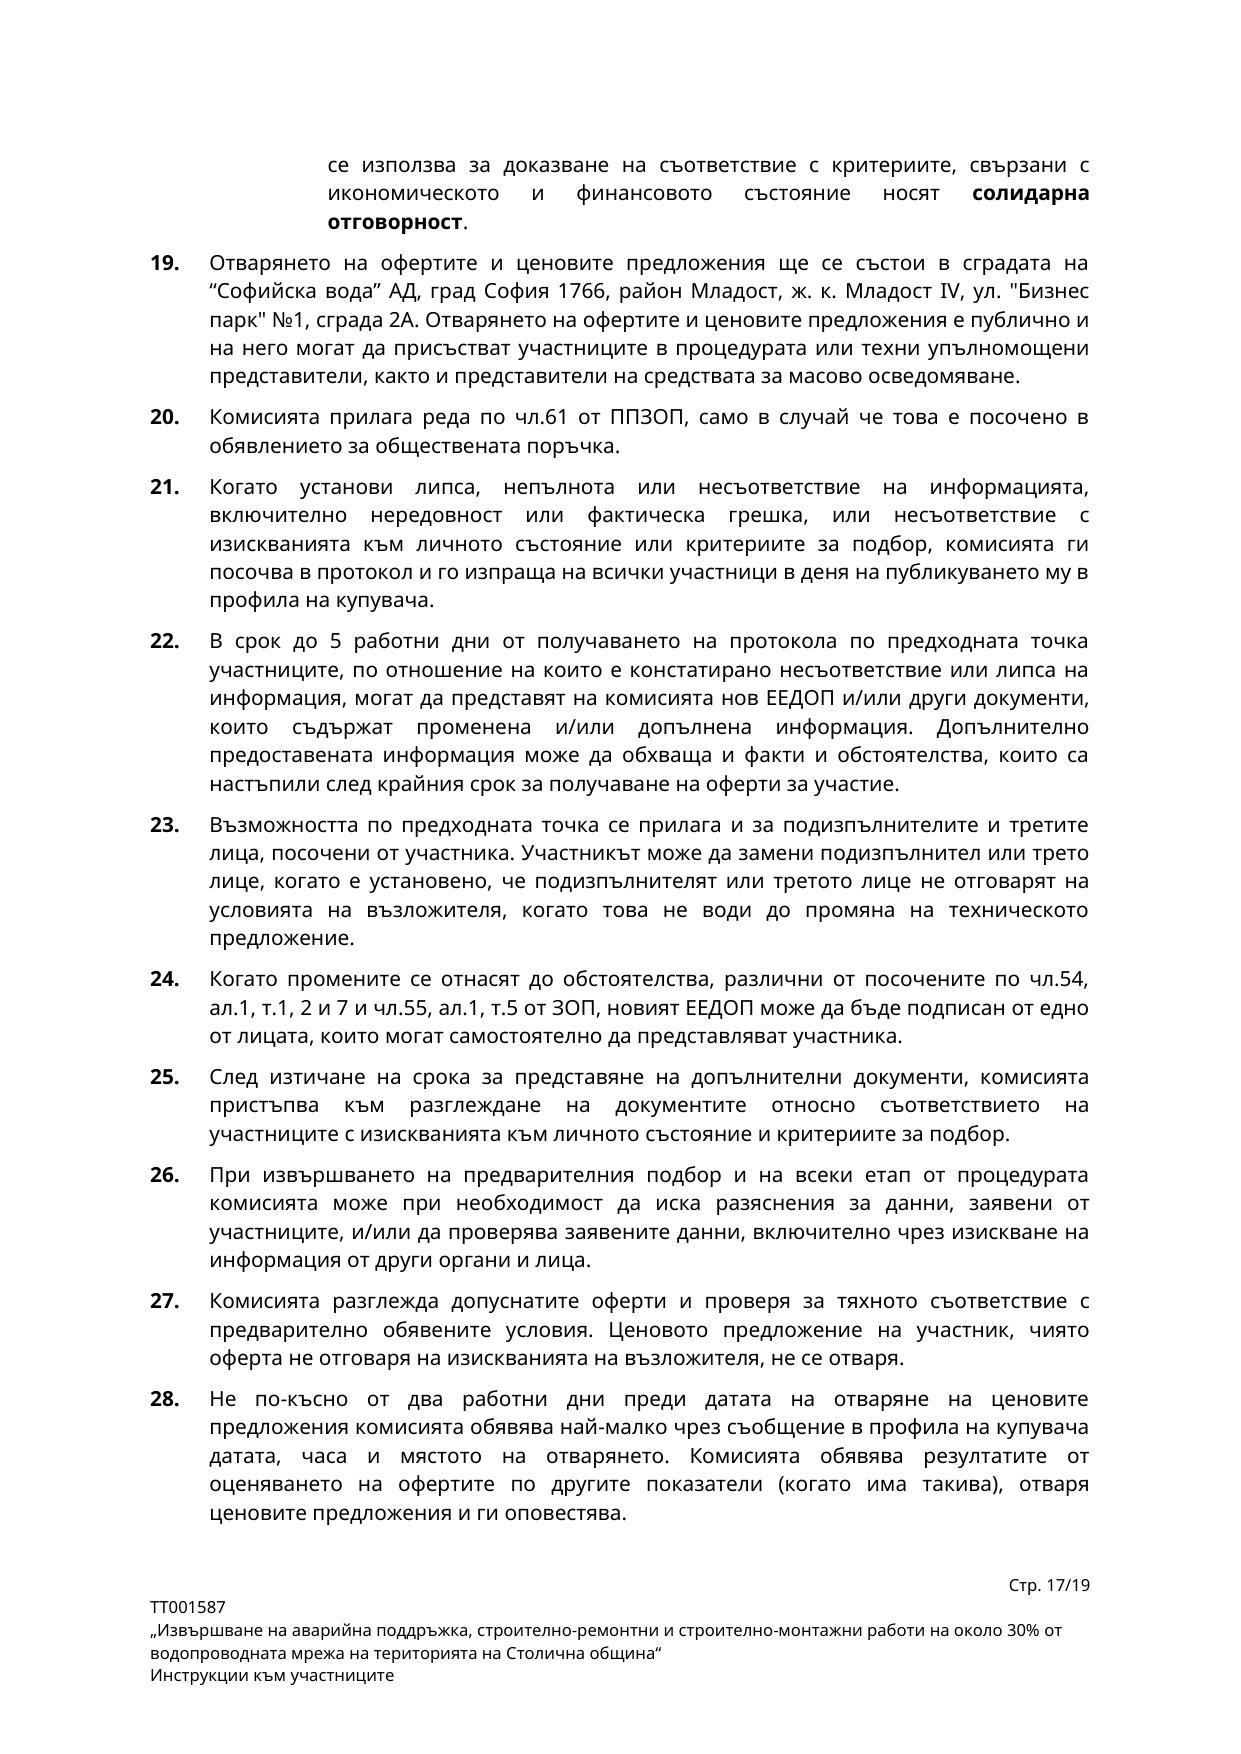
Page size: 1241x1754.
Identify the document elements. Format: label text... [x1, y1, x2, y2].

list Комисията разглежда допуснатите оферти и проверя за тяхното съответствие с предварително обявените условия. Ценовото предложение на участник, чиято оферта не отговаря на изискванията на възложителя, не се отваря. [150, 1286, 1090, 1372]
list Възможността по предходната точка се прилага и за подизпълнителите и третите лица, посочени от участника. Участникът може да замени подизпълнител или трето лице, когато е установено, че подизпълнителят или третото лице не отговарят на условията на възложителя, когато това не води до промяна на техническото предложение. [150, 810, 1090, 952]
list Комисията прилага реда по чл.61 от ППЗОП, само в случай че това е посочено в обявлението за обществената поръчка. [150, 402, 1090, 459]
list Когато установи липса, непълнота или несъответствие на информацията, включително нередовност или фактическа грешка, или несъответствие с изискванията към личното състояние или критериите за подбор, комисията ги посочва в протокол и го изпраща на всички участници в деня на публикуването му в профила на купувача. [150, 472, 1090, 614]
list След изтичане на срока за представяне на допълнителни документи, комисията пристъпва към разглеждане на документите относно съответствието на участниците с изискванията към личното състояние и критериите за подбор. [150, 1062, 1090, 1147]
list Когато промените се отнасят до обстоятелства, различни от посочените по чл.54, ал.1, т.1, 2 и 7 и чл.55, ал.1, т.5 от ЗОП, новият ЕЕДОП може да бъде подписан от едно от лицата, които могат самостоятелно да представляват участника. [150, 964, 1090, 1050]
list Отварянето на офертите и ценовите предложения ще се състои в сградата на “Софийска вода” АД, град София 1766, район Младост, ж. к. Младост ІV, ул. "Бизнес парк" №1, сграда 2А. Отварянето на офертите и ценовите предложения е публично и на него могат да присъстват участниците в процедурата или техни упълномощени представители, както и представители на средствата за масово осведомяване. [150, 248, 1090, 390]
list В срок до 5 работни дни от получаването на протокола по предходната точка участниците, по отношение на които е констатирано несъответствие или липса на информация, могат да представят на комисията нов ЕЕДОП и/или други документи, които съдържат променена и/или допълнена информация. Допълнително предоставената информация може да обхваща и факти и обстоятелства, които са настъпили след крайния срок за получаване на оферти за участие. [150, 627, 1090, 797]
list Не по-късно от два работни дни преди датата на отваряне на ценовите предложения комисията обявява най-малко чрез съобщение в профила на купувача датата, часа и мястото на отварянето. Комисията обявява резултатите от оценяването на офертите по другите показатели (когато има такива), отваря ценовите предложения и ги оповестява. [150, 1384, 1090, 1526]
list При извършването на предварителния подбор и на всеки етап от процедурата комисията може при необходимост да иска разяснения за данни, заявени от участниците, и/или да проверява заявените данни, включително чрез изискване на информация от други органи и лица. [150, 1160, 1090, 1274]
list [224, 150, 1090, 235]
